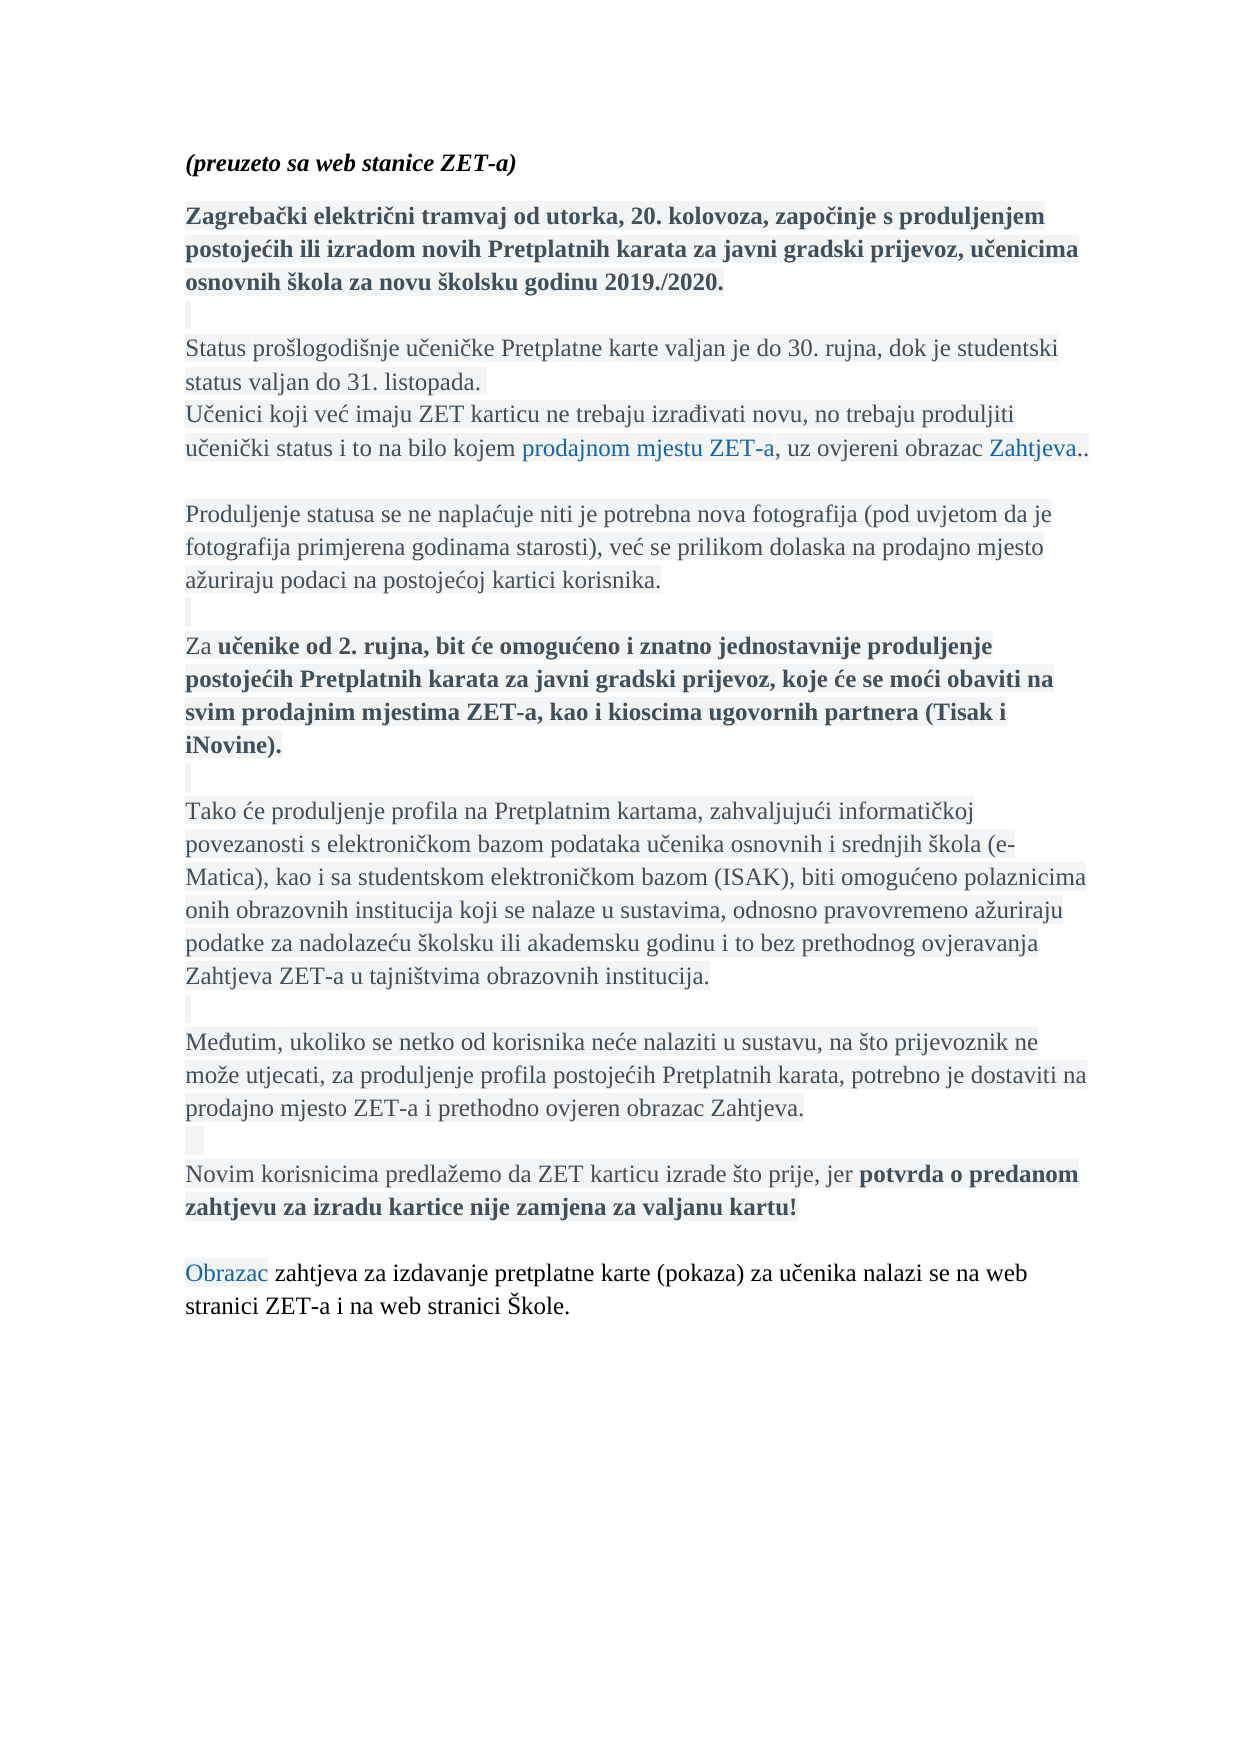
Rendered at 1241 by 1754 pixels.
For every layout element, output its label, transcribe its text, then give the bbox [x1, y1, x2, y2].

text Zagrebački električni tramvaj od utorka, 20. kolovoza, započinje s produljenjem postojećih ili izradom novih Pretplatnih karata za javni gradski prijevoz, učenicima osnovnih škola za novu školsku godinu 2019./2020. Status prošlogodišnje učeničke Pretplatne karte valjan je do 30. rujna, dok je studentski status valjan do 31. listopada. Učenici koji već imaju ZET karticu ne trebaju izrađivati novu, no trebaju produljiti učenički status i to na bilo kojem prodajnom mjestu ZET-a, uz ovjereni obrazac Zahtjeva.. Produljenje statusa se ne naplaćuje niti je potrebna nova fotografija (pod uvjetom da je fotografija primjerena godinama starosti), već se prilikom dolaska na prodajno mjesto ažuriraju podaci na postojećoj kartici korisnika. Za učenike od 2. rujna, bit će omogućeno i znatno jednostavnije produljenje postojećih Pretplatnih karata za javni gradski prijevoz, koje će se moći obaviti na svim prodajnim mjestima ZET-a, kao i kioscima ugovornih partnera (Tisak i iNovine). Tako će produljenje profila na Pretplatnim kartama, zahvaljujući informatičkoj povezanosti s elektroničkom bazom podataka učenika osnovnih i srednjih škola (e-Matica), kao i sa studentskom elektroničkom bazom (ISAK), biti omogućeno polaznicima onih obrazovnih institucija koji se nalaze u sustavima, odnosno pravovremeno ažuriraju podatke za nadolazeću školsku ili akademsku godinu i to bez prethodnog ovjeravanja Zahtjeva ZET-a u tajništvima obrazovnih institucija. Međutim, ukoliko se netko od korisnika neće nalaziti u sustavu, na što prijevoznik ne može utjecati, za produljenje profila postojećih Pretplatnih karata, potrebno je dostaviti na prodajno mjesto ZET-a i prethodno ovjeren obrazac Zahtjeva. Novim korisnicima predlažemo da ZET karticu izrade što prije, jer potvrda o predanom zahtjevu za izradu kartice nije zamjena za valjanu kartu! Obrazac zahtjeva za izdavanje pretplatne karte (pokaza) za učenika nalazi se na web stranici ZET-a i na web stranici Škole. [185, 201, 1093, 1320]
text (preuzeto sa web stanice ZET-a) [185, 148, 1093, 176]
